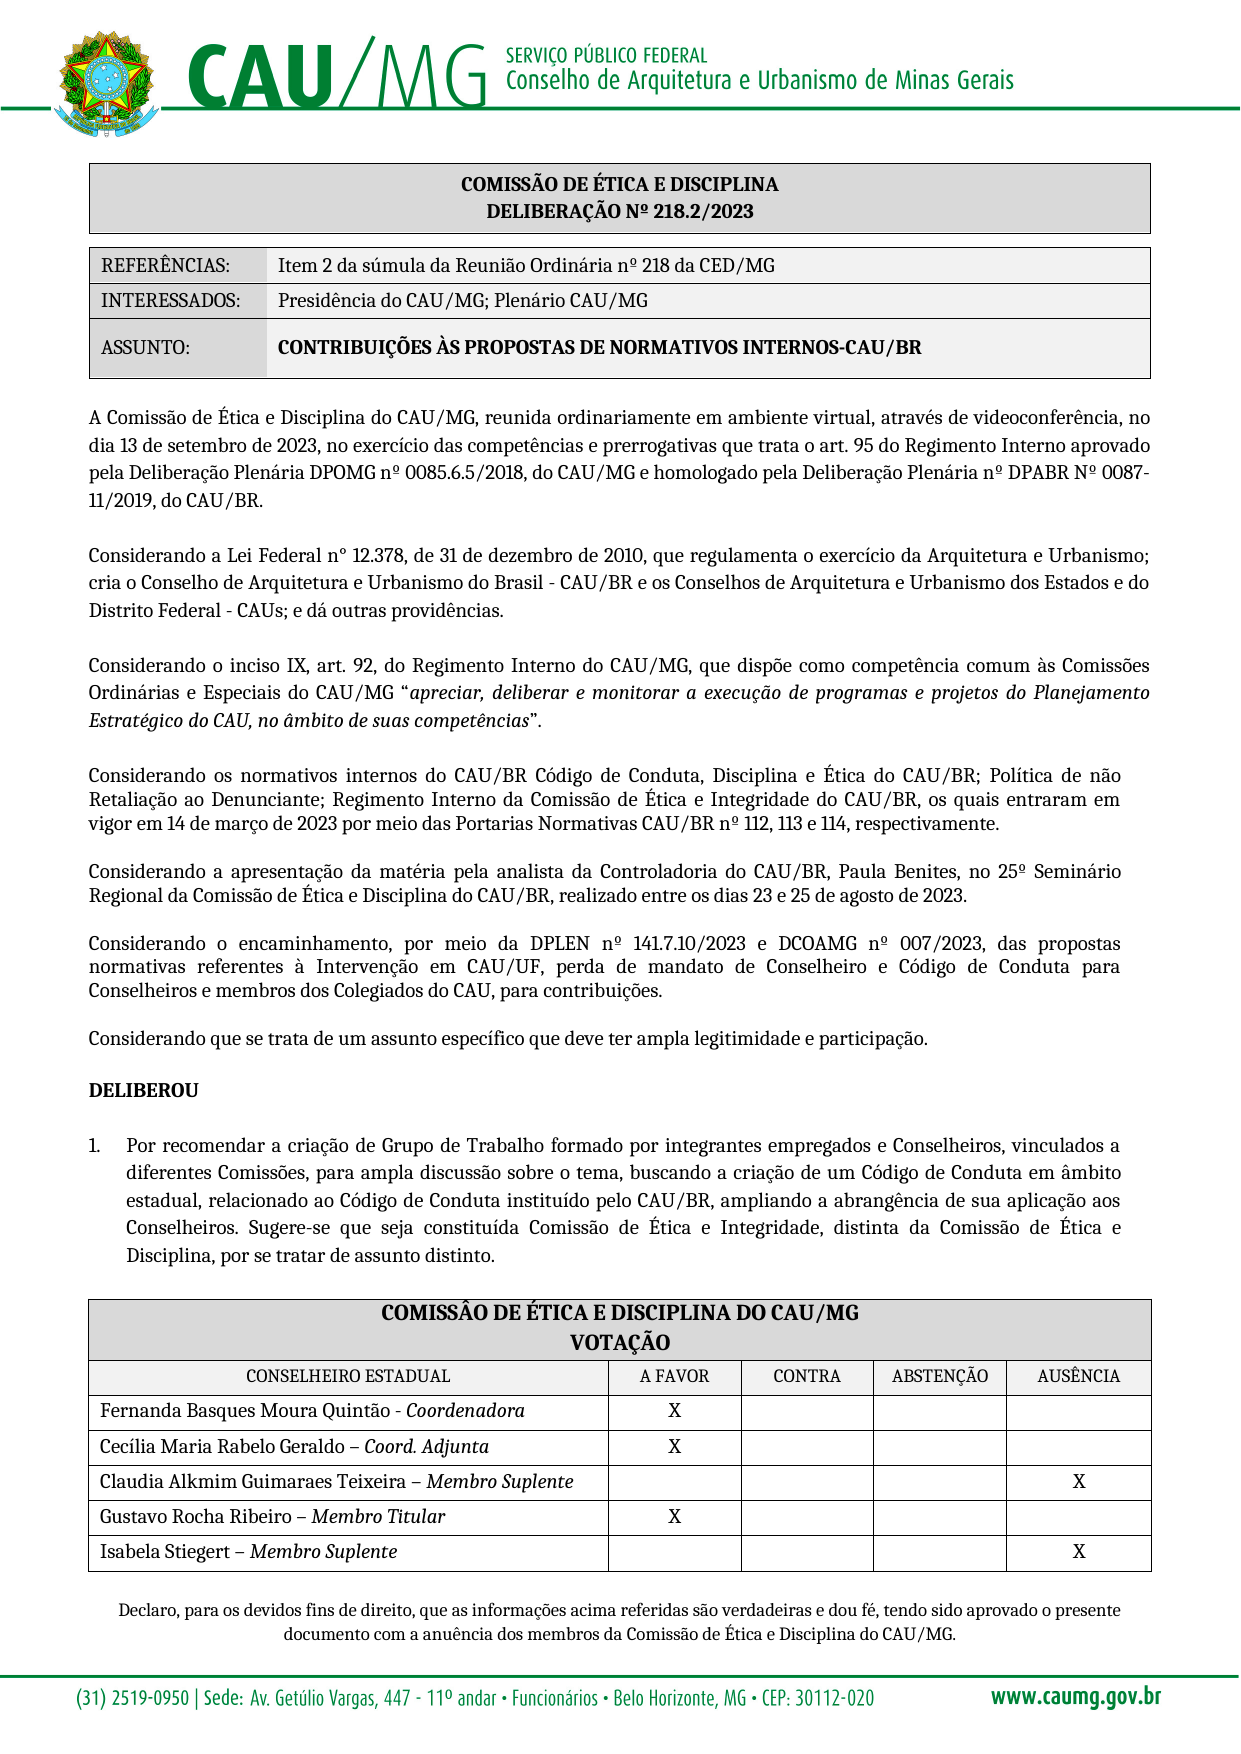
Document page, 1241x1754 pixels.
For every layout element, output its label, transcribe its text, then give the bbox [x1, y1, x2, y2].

table_cell Claudia Alkmim Guimaraes Teixeira – Membro Suplente [89, 1466, 608, 1500]
table_cell Assunto: [90, 319, 267, 377]
table_cell [609, 1466, 741, 1500]
table_cell [874, 1501, 1006, 1535]
table_cell [874, 1396, 1006, 1430]
table_cell CONTRIBUIÇÕES ÀS PROPOSTAS DE NORMATIVOS INTERNOS-CAU/BR [267, 319, 1150, 377]
table_cell A FAVOR [609, 1361, 741, 1395]
table_cell [1007, 1501, 1151, 1535]
table_cell INTERESSADOS: [90, 284, 267, 318]
table_cell [874, 1431, 1006, 1465]
picture [0, 2, 1241, 150]
text Considerando a Lei Federal n° 12.378, de 31 de dezembro de 2010, que regulamenta o exercício da Arquitetura e Urbanismo; cria o Conselho de Arquitetura e Urbanismo do Brasil - CAU/BR e os Conselhos de Arquitetura e Urbanismo dos Estados e do Distrito Federal - CAUs; e dá outras providências. [89, 543, 1152, 622]
table_cell [742, 1396, 873, 1430]
text DELIBEROU [89, 1078, 1152, 1102]
table_cell [742, 1536, 873, 1571]
table_cell [1007, 1396, 1151, 1430]
table_cell [742, 1501, 873, 1535]
text Considerando a apresentação da matéria pela analista da Controladoria do CAU/BR, Paula Benites, no 25º Seminário Regional da Comissão de Ética e Disciplina do CAU/BR, realizado entre os dias 23 e 25 de agosto de 2023. [89, 859, 1122, 907]
picture [0, 1662, 1239, 1752]
table_cell [1007, 1431, 1151, 1465]
table_cell [609, 1536, 741, 1571]
table_cell [742, 1466, 873, 1500]
table_cell X [609, 1396, 741, 1430]
text Considerando os normativos internos do CAU/BR Código de Conduta, Disciplina e Ética do CAU/BR; Política de não Retaliação ao Denunciante; Regimento Interno da Comissão de Ética e Integridade do CAU/BR, os quais entraram em vigor em 14 de março de 2023 por meio das Portarias Normativas CAU/BR nº 112, 113 e 114, respectivamente. [89, 763, 1122, 835]
table_cell CONTRA [742, 1361, 873, 1395]
table_header Item 2 da súmula da Reunião Ordinária nº 218 da CED/MG [267, 248, 1150, 282]
table_cell CONSELHEIRO ESTADUAL [89, 1361, 608, 1395]
table_cell Presidência do CAU/MG; Plenário CAU/MG [267, 284, 1150, 318]
table_cell [742, 1431, 873, 1465]
list Por recomendar a criação de Grupo de Trabalho formado por integrantes empregados e Conselheiros, vinculados a diferentes Comissões, para ampla discussão sobre o tema, buscando a criação de um Código de Conduta em âmbito estadual, relacionado ao Código de Conduta instituído pelo CAU/BR, ampliando a abrangência de sua aplicação aos Conselheiros. Sugere-se que seja constituída Comissão de Ética e Integridade, distinta da Comissão de Ética e Disciplina, por se tratar de assunto distinto. [89, 1133, 1122, 1267]
table_cell Cecília Maria Rabelo Geraldo – Coord. Adjunta [89, 1431, 608, 1465]
text Considerando que se trata de um assunto específico que deve ter ampla legitimidade e participação. [89, 1027, 1122, 1051]
table_cell Isabela Stiegert – Membro Suplente [89, 1536, 608, 1571]
table_cell [874, 1466, 1006, 1500]
table_cell X [609, 1501, 741, 1535]
table_cell X [1007, 1466, 1151, 1500]
text Considerando o encaminhamento, por meio da DPLEN nº 141.7.10/2023 e DCOAMG nº 007/2023, das propostas normativas referentes à Intervenção em CAU/UF, perda de mandato de Conselheiro e Código de Conduta para Conselheiros e membros dos Colegiados do CAU, para contribuições. [89, 931, 1122, 1003]
table_cell Gustavo Rocha Ribeiro – Membro Titular [89, 1501, 608, 1535]
table_cell Fernanda Basques Moura Quintão - Coordenadora [89, 1396, 608, 1430]
table_header COMISSÂO DE ÉTICA E DISCIPLINA DO CAU/MG VOTAÇÃO [89, 1300, 1151, 1360]
table_cell AUSÊNCIA [1007, 1361, 1151, 1395]
table_header REFERÊNCIAS: [90, 248, 267, 282]
table_cell ABSTENÇÃO [874, 1361, 1006, 1395]
table_cell X [609, 1431, 741, 1465]
text Declaro, para os devidos fins de direito, que as informações acima referidas são verdadeiras e dou fé, tendo sido aprovado o presente documento com a anuência dos membros da Comissão de Ética e Disciplina do CAU/MG. [89, 1599, 1152, 1645]
text A Comissão de Ética e Disciplina do CAU/MG, reunida ordinariamente em ambiente virtual, através de videoconferência, no dia 13 de setembro de 2023, no exercício das competências e prerrogativas que trata o art. 95 do Regimento Interno aprovado pela Deliberação Plenária DPOMG nº 0085.6.5/2018, do CAU/MG e homologado pela Deliberação Plenária nº DPABR Nº 0087-11/2019, do CAU/BR. [89, 406, 1152, 512]
table_header COMISSÃO DE ÉTICA E DISCIPLINA DELIBERAÇÃO Nº 218.2/2023 [90, 164, 1150, 232]
table_cell X [1007, 1536, 1151, 1571]
text Considerando o inciso IX, art. 92, do Regimento Interno do CAU/MG, que dispõe como competência comum às Comissões Ordinárias e Especiais do CAU/MG “apreciar, deliberar e monitorar a execução de programas e projetos do Planejamento Estratégico do CAU, no âmbito de suas competências”. [89, 653, 1152, 732]
table_cell [874, 1536, 1006, 1571]
